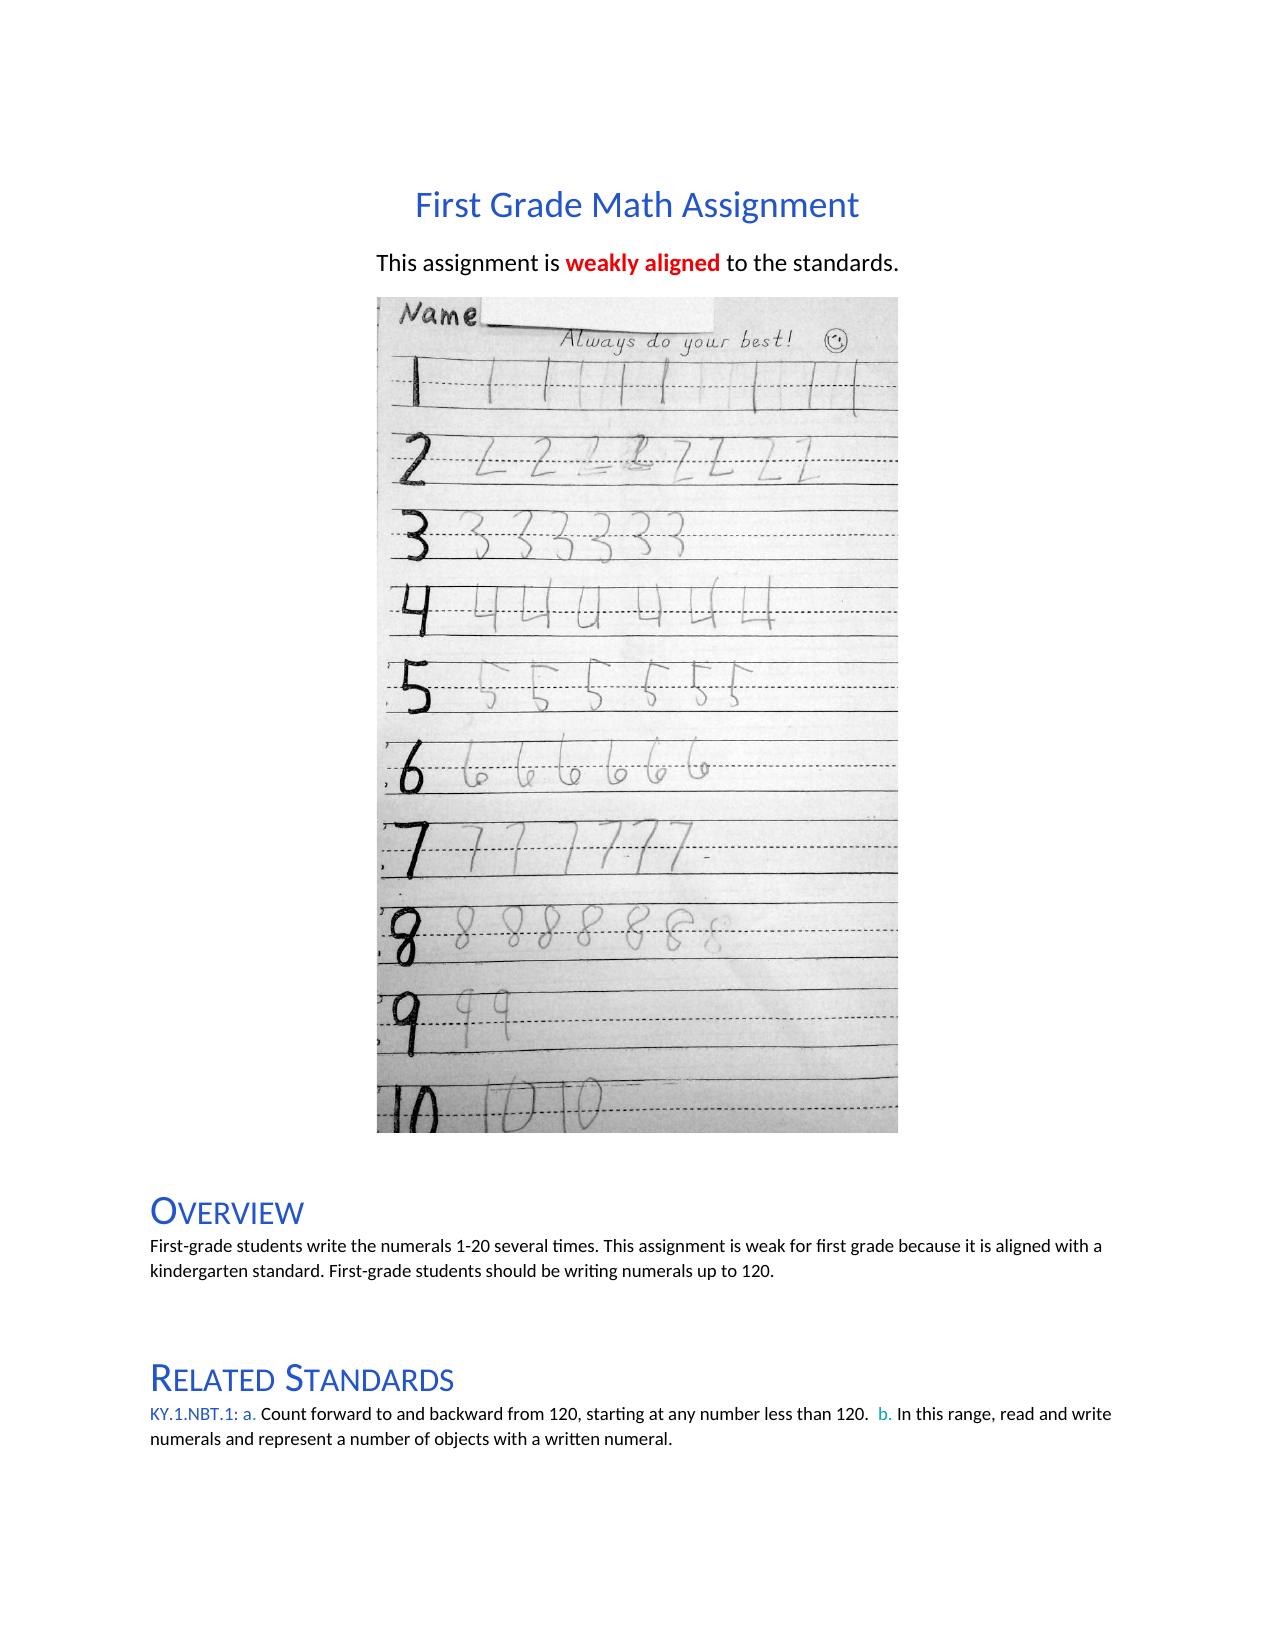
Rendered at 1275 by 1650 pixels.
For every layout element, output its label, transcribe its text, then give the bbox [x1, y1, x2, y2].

subtitle First Grade Math Assignment [150, 181, 1125, 227]
picture [376, 297, 899, 1133]
text This assignment is weakly aligned to the standards. [150, 247, 1125, 278]
text KY.1.NBT.1: a. Count forward to and backward from 120, starting at any number less than 120. b. In this range, read and write numerals and represent a number of objects with a written numeral. [150, 1402, 1125, 1450]
text Related Standards [150, 1351, 1125, 1402]
text First-grade students write the numerals 1-20 several times. This assignment is weak for first grade because it is aligned with a kindergarten standard. First-grade students should be writing numerals up to 120. [150, 1234, 1125, 1282]
text Overview [150, 1184, 1125, 1234]
